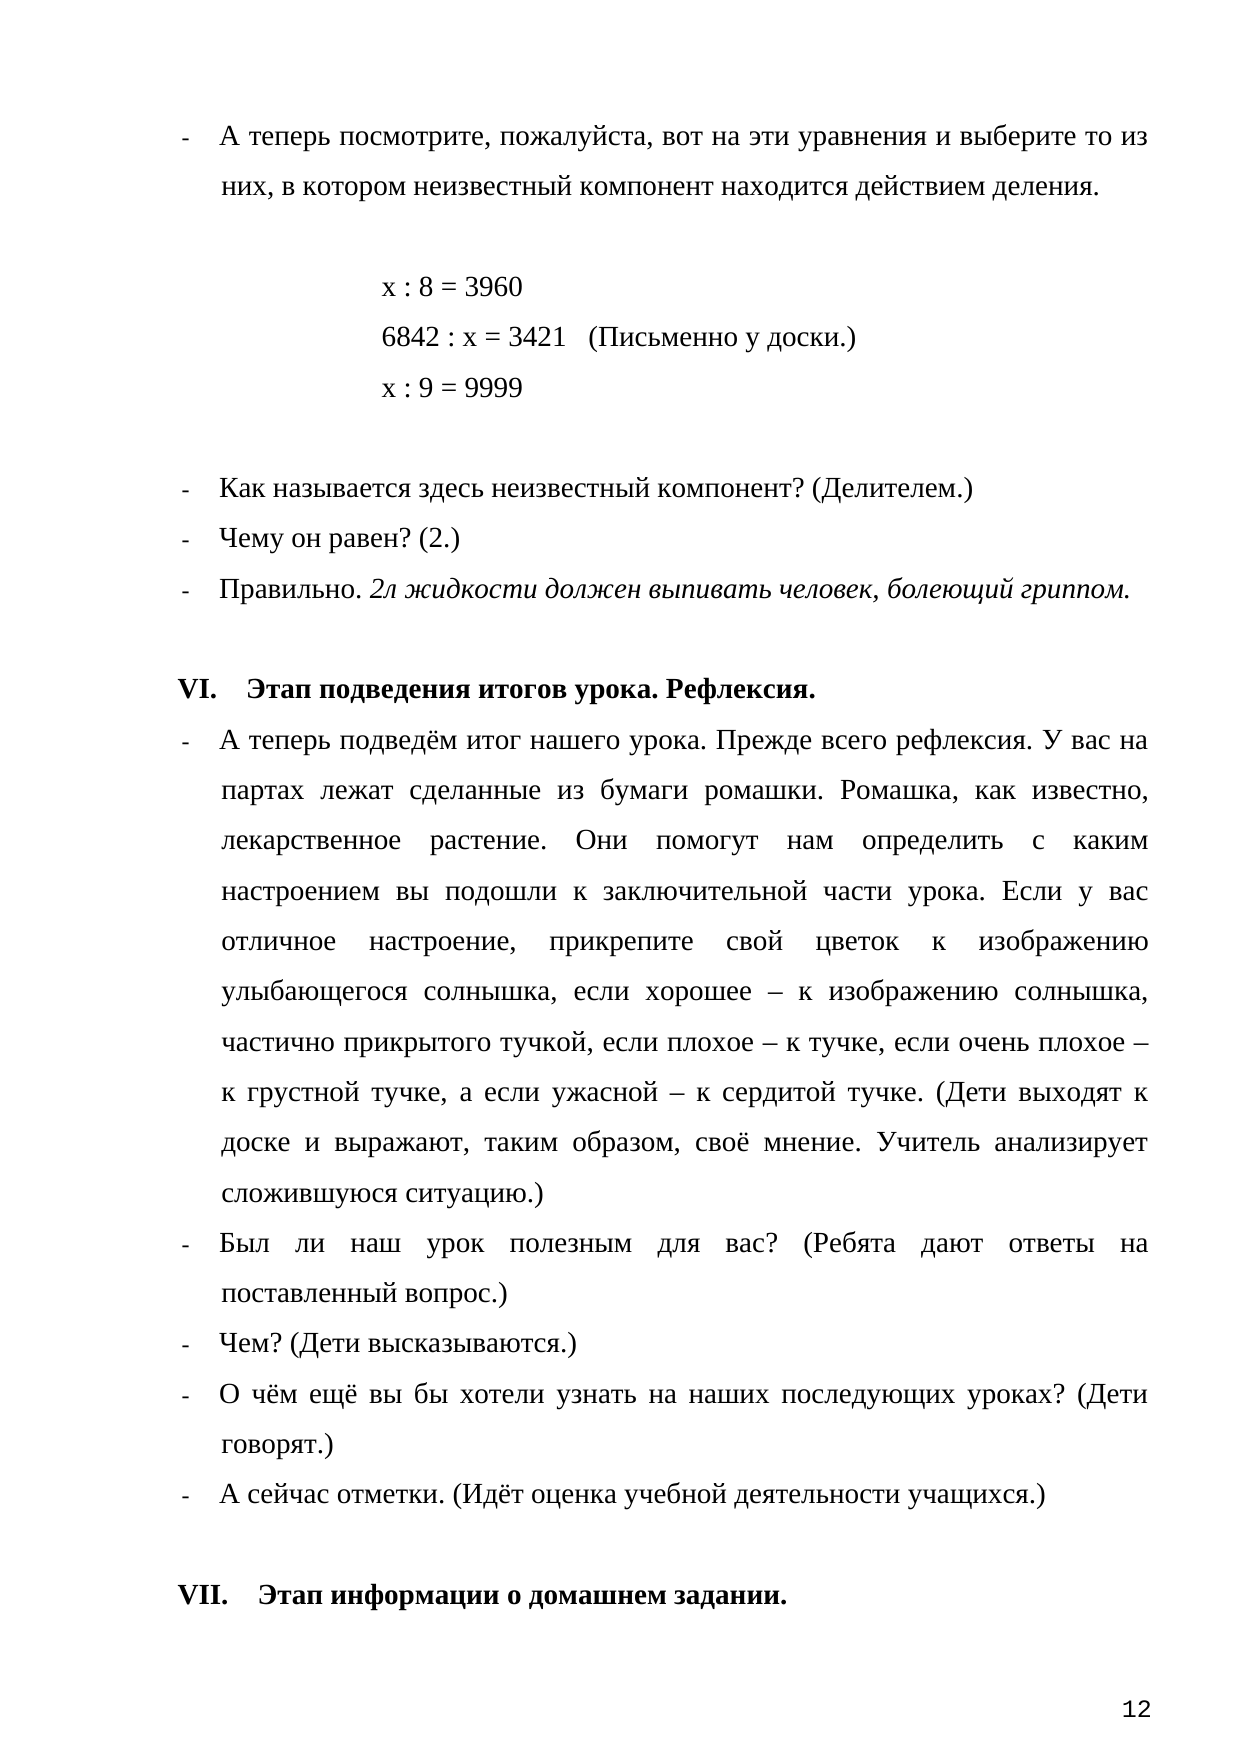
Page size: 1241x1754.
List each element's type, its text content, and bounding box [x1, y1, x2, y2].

list А теперь посмотрите, пожалуйста, вот на эти уравнения и выберите то из них, в котором неизвестный компонент находится действием деления. [181, 118, 1149, 202]
list Чему он равен? (2.) [181, 521, 1149, 554]
text VII. Этап информации о домашнем задании. [177, 1577, 1149, 1611]
list А теперь подведём итог нашего урока. Прежде всего рефлексия. У вас на партах лежат сделанные из бумаги ромашки. Ромашка, как известно, лекарственное растение. Они помогут нам определить с каким настроением вы подошли к заключительной части урока. Если у вас отличное настроение, прикрепите свой цветок к изображению улыбающегося солнышка, если хорошее – к изображению солнышка, частично прикрытого тучкой, если плохое – к тучке, если очень плохое – к грустной тучке, а если ужасной – к сердитой тучке. (Дети выходят к доске и выражают, таким образом, своё мнение. Учитель анализирует сложившуюся ситуацию.) [181, 722, 1149, 1208]
text 6842 : x = 3421 (Письменно у доски.) [177, 319, 1152, 353]
list О чём ещё вы бы хотели узнать на наших последующих уроках? (Дети говорят.) [181, 1376, 1149, 1460]
list Был ли наш урок полезным для вас? (Ребята дают ответы на поставленный вопрос.) [181, 1225, 1149, 1309]
text x : 8 = 3960 [177, 269, 1152, 303]
text x : 9 = 9999 [177, 370, 1152, 403]
list Чем? (Дети высказываются.) [181, 1326, 1149, 1359]
list Правильно. 2л жидкости должен выпивать человек, болеющий гриппом. [181, 571, 1149, 604]
text VI. Этап подведения итогов урока. Рефлексия. [177, 672, 1149, 705]
list А сейчас отметки. (Идёт оценка учебной деятельности учащихся.) [181, 1477, 1149, 1510]
list Как называется здесь неизвестный компонент? (Делителем.) [181, 470, 1149, 504]
